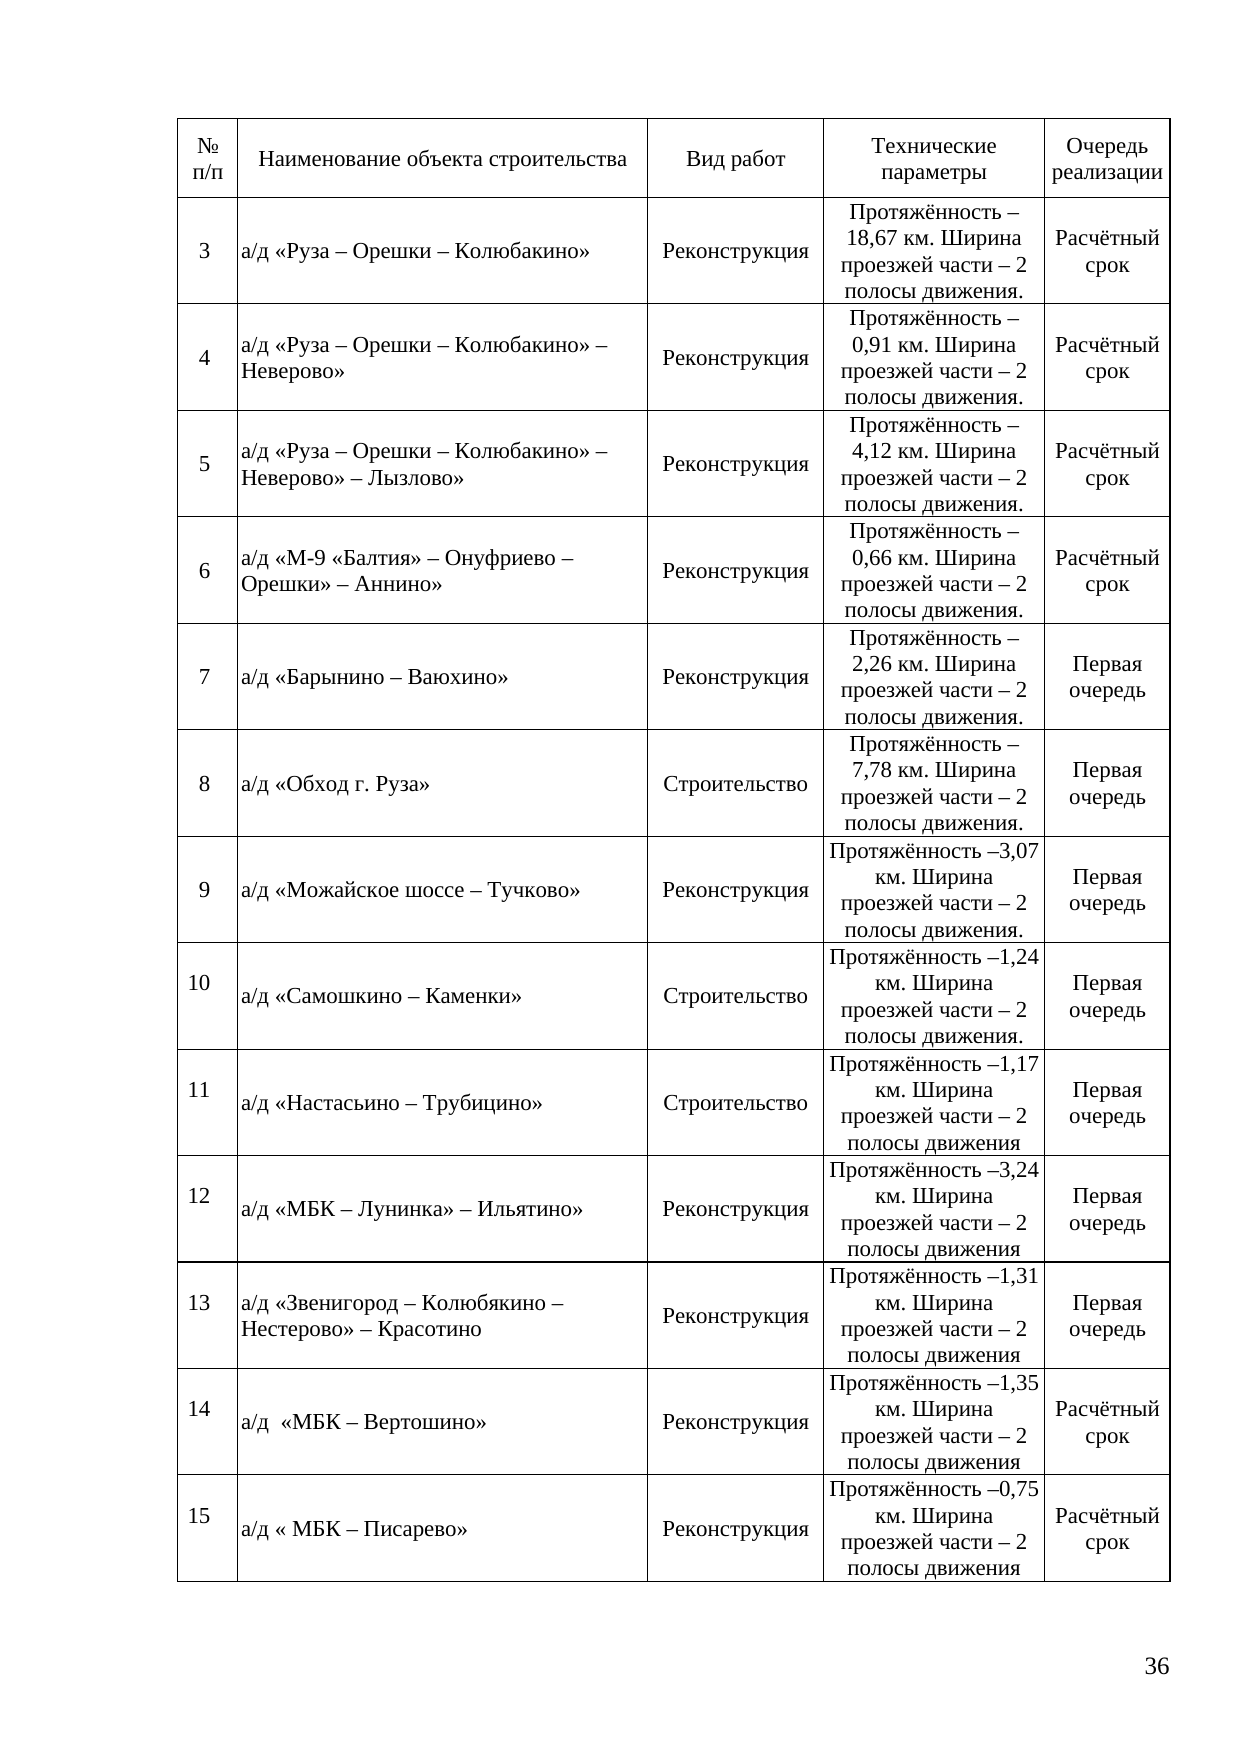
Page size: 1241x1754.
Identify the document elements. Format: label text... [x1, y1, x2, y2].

table_cell [178, 1475, 237, 1581]
table_cell Протяжённость –1,35 км. Ширина проезжей части – 2 полосы движения [824, 1369, 1044, 1474]
table_cell Протяжённость – 0,66 км. Ширина проезжей части – 2 полосы движения. [824, 517, 1044, 623]
table_cell Протяжённость – 2,26 км. Ширина проезжей части – 2 полосы движения. [824, 624, 1044, 729]
table_header Наименование объекта строительства [238, 119, 647, 197]
table_cell Реконструкция [648, 304, 823, 410]
table_cell [178, 517, 237, 623]
table_cell [178, 624, 237, 729]
table_cell Первая очередь [1045, 624, 1169, 729]
table_cell Расчётный срок [1045, 304, 1169, 410]
table_cell а/д «Руза – Орешки – Колюбакино» – Неверово» – Лызлово» [238, 411, 647, 516]
table_cell [178, 730, 237, 836]
table_cell Расчётный срок [1045, 1475, 1169, 1581]
table_header Технические параметры [824, 119, 1044, 197]
table_cell [178, 411, 237, 516]
table_cell Строительство [648, 1050, 823, 1155]
table_cell Протяжённость – 0,91 км. Ширина проезжей части – 2 полосы движения. [824, 304, 1044, 410]
table_header Очередь реализации [1045, 119, 1169, 197]
table_cell Протяжённость –3,07 км. Ширина проезжей части – 2 полосы движения. [824, 837, 1044, 942]
table_cell а/д « МБК – Писарево» [238, 1475, 647, 1581]
table_cell Протяжённость –1,24 км. Ширина проезжей части – 2 полосы движения. [824, 943, 1044, 1048]
table_cell Реконструкция [648, 198, 823, 303]
table_cell Расчётный срок [1045, 198, 1169, 303]
table_cell Первая очередь [1045, 837, 1169, 942]
table_cell а/д «Руза – Орешки – Колюбакино» – Неверово» [238, 304, 647, 410]
table_cell Реконструкция [648, 1156, 823, 1261]
table_cell а/д «Обход г. Руза» [238, 730, 647, 836]
table_cell Строительство [648, 943, 823, 1048]
table_cell [178, 1050, 237, 1155]
table_cell Первая очередь [1045, 943, 1169, 1048]
table_cell [178, 304, 237, 410]
table_cell Реконструкция [648, 1263, 823, 1368]
table_cell Протяжённость –0,75 км. Ширина проезжей части – 2 полосы движения [824, 1475, 1044, 1581]
table_cell а/д «Можайское шоссе – Тучково» [238, 837, 647, 942]
table_cell Первая очередь [1045, 730, 1169, 836]
table_cell а/д «Барынино – Ваюхино» [238, 624, 647, 729]
table_cell [178, 1369, 237, 1474]
table_cell Реконструкция [648, 1369, 823, 1474]
table_cell Строительство [648, 730, 823, 836]
table_cell Расчётный срок [1045, 1369, 1169, 1474]
table_cell [178, 198, 237, 303]
table_cell Реконструкция [648, 1475, 823, 1581]
table_cell Реконструкция [648, 517, 823, 623]
table_cell Протяжённость – 4,12 км. Ширина проезжей части – 2 полосы движения. [824, 411, 1044, 516]
table_cell Первая очередь [1045, 1050, 1169, 1155]
table_cell Первая очередь [1045, 1156, 1169, 1261]
table_cell Расчётный срок [1045, 517, 1169, 623]
table_cell а/д «МБК – Вертошино» [238, 1369, 647, 1474]
table_cell а/д «М-9 «Балтия» – Онуфриево – Орешки» – Аннино» [238, 517, 647, 623]
table_header Вид работ [648, 119, 823, 197]
table_cell а/д «Настасьино – Трубицино» [238, 1050, 647, 1155]
table_cell Протяжённость –3,24 км. Ширина проезжей части – 2 полосы движения [824, 1156, 1044, 1261]
table_cell Реконструкция [648, 624, 823, 729]
table_cell Расчётный срок [1045, 411, 1169, 516]
table_cell а/д «МБК – Лунинка» – Ильятино» [238, 1156, 647, 1261]
table_cell а/д «Самошкино – Каменки» [238, 943, 647, 1048]
table_cell Протяжённость –1,31 км. Ширина проезжей части – 2 полосы движения [824, 1263, 1044, 1368]
table_cell [178, 943, 237, 1048]
table_cell Первая очередь [1045, 1263, 1169, 1368]
table_cell а/д «Звенигород – Колюбякино – Нестерово» – Красотино [238, 1263, 647, 1368]
table_cell Реконструкция [648, 411, 823, 516]
table_cell Реконструкция [648, 837, 823, 942]
table_cell а/д «Руза – Орешки – Колюбакино» [238, 198, 647, 303]
table_cell [178, 1156, 237, 1261]
table_cell Протяжённость – 18,67 км. Ширина проезжей части – 2 полосы движения. [824, 198, 1044, 303]
table_cell Протяжённость –1,17 км. Ширина проезжей части – 2 полосы движения [824, 1050, 1044, 1155]
table_header № п/п [178, 119, 237, 197]
table_cell [178, 837, 237, 942]
table_cell [178, 1263, 237, 1368]
table_cell Протяжённость – 7,78 км. Ширина проезжей части – 2 полосы движения. [824, 730, 1044, 836]
